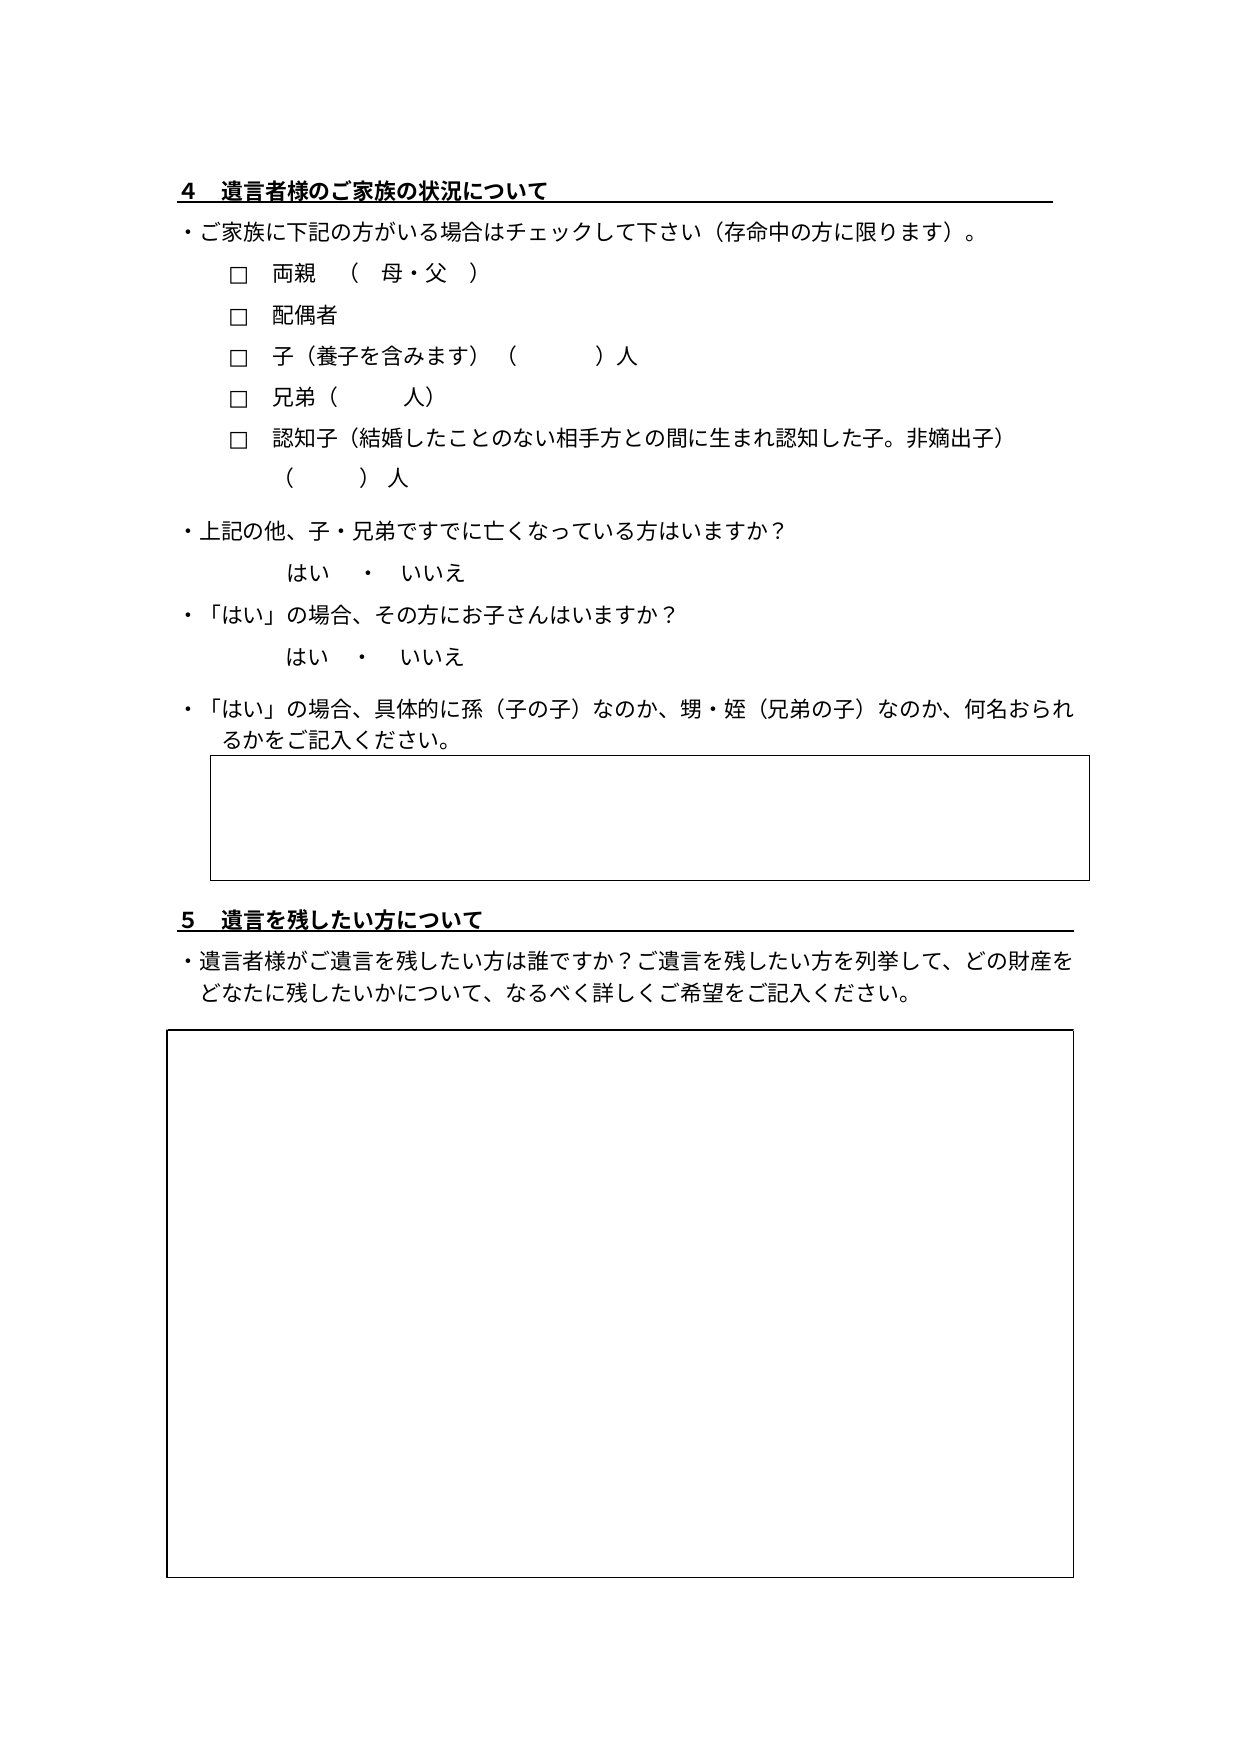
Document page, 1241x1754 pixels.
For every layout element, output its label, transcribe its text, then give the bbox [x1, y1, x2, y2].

list （ ） 人 [272, 463, 1090, 492]
text ５ 遺言を残したい方について [177, 903, 1090, 935]
text ・「はい」の場合、具体的に孫（子の子）なのか、甥・姪（兄弟の子）なのか、何名おられるかをご記入ください。 [177, 692, 1090, 755]
list 配偶者 [228, 298, 1090, 329]
text はい ・ いいえ [154, 640, 759, 672]
list 認知子（結婚したことのない相手方との間に生まれ認知した子。非嫡出子） [228, 421, 1090, 453]
list 子（養子を含みます） （ ）人 [228, 339, 1090, 371]
list 両親 （ 母・父 ） [228, 256, 1090, 288]
text ・上記の他、子・兄弟ですでに亡くなっている方はいますか？ はい ・ いいえ [177, 514, 791, 588]
list 兄弟（ 人） [228, 380, 1090, 412]
table_header [211, 756, 1089, 880]
text ４ 遺言者様のご家族の状況について [177, 174, 1090, 206]
text ・ご家族に下記の方がいる場合はチェックして下さい（存命中の方に限ります）。 [177, 215, 1090, 247]
text ・遺言者様がご遺言を残したい方は誰ですか？ご遺言を残したい方を列挙して、どの財産をどなたに残したいかについて、なるべく詳しくご希望をご記入ください。 [177, 944, 1090, 1008]
text ・「はい」の場合、その方にお子さんはいますか？ [177, 598, 759, 630]
